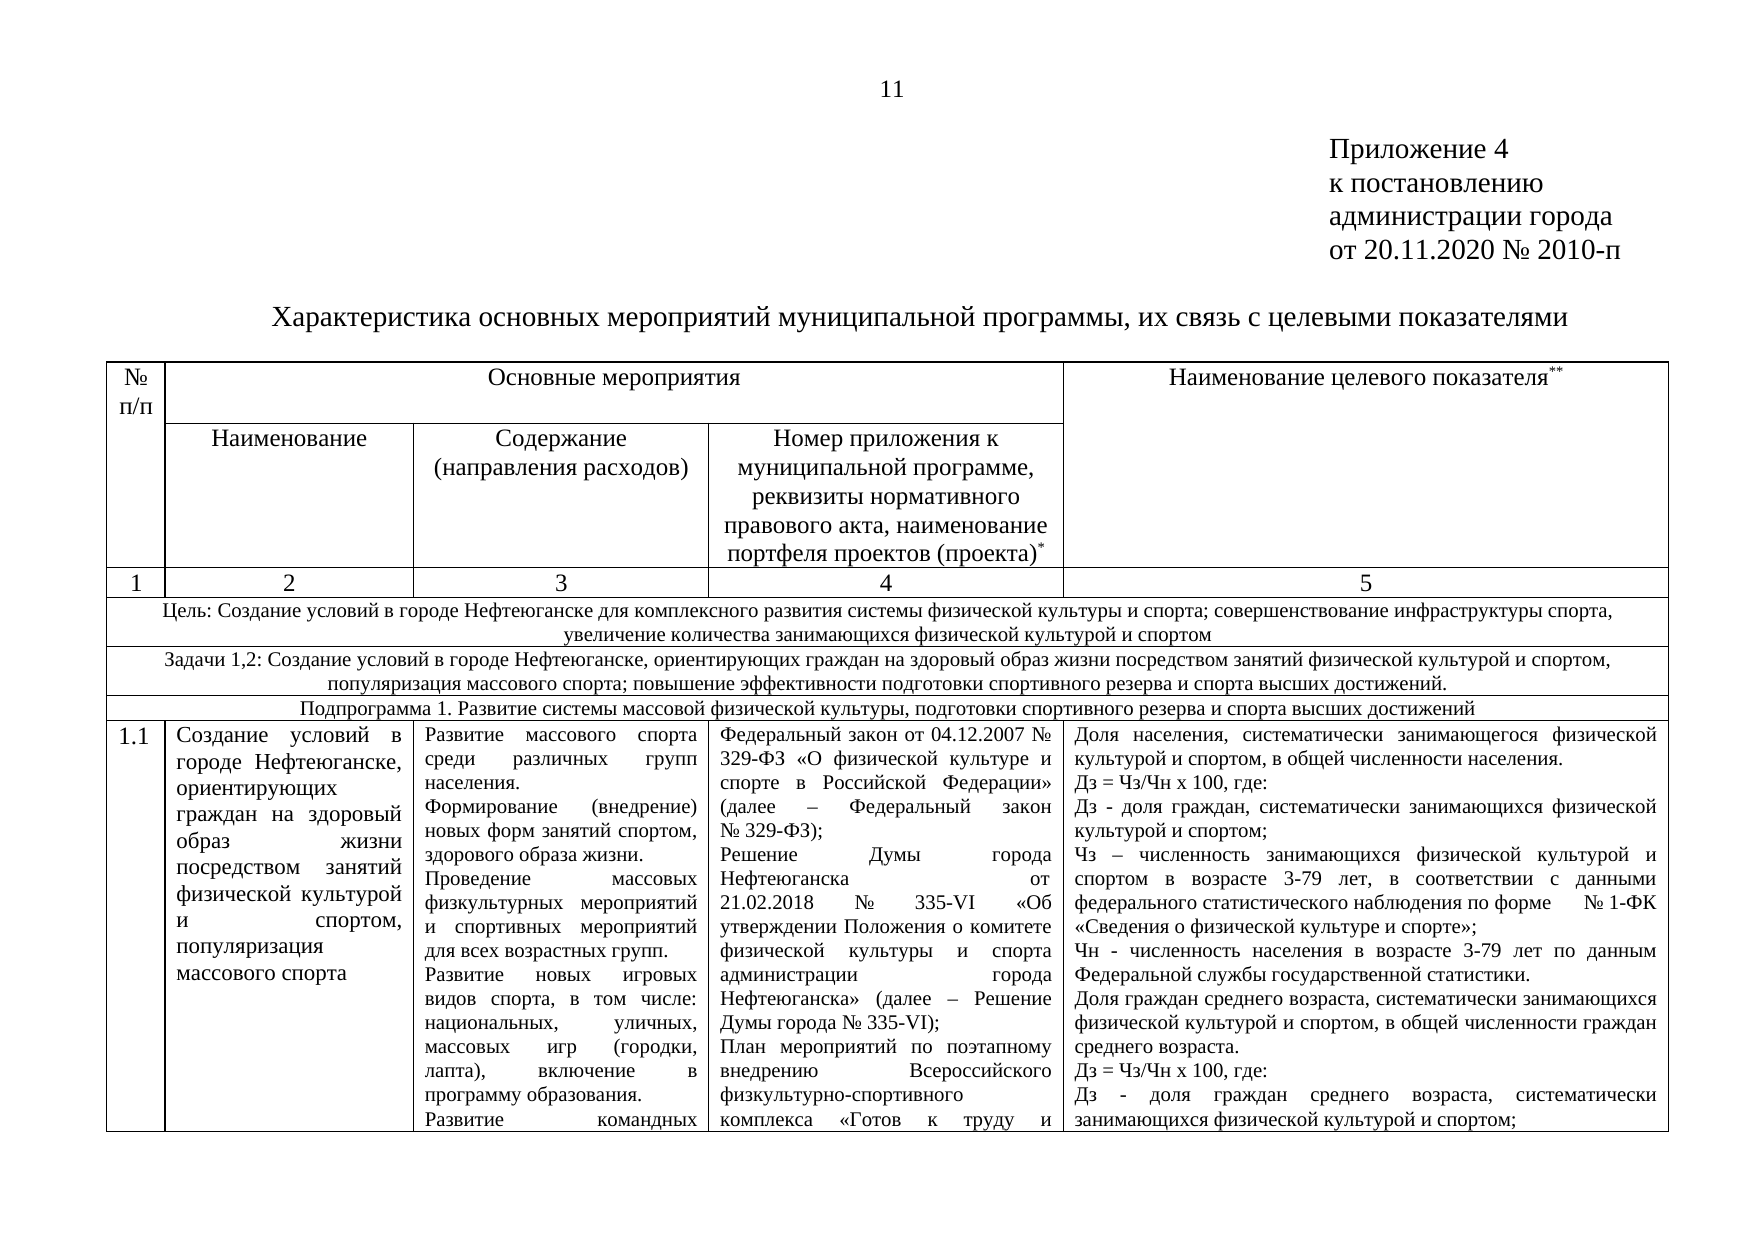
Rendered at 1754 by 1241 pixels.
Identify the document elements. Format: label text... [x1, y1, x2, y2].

text Характеристика основных мероприятий муниципальной программы, их связь с целевыми показателями [118, 299, 1665, 333]
table_cell Подпрограмма 1. Развитие системы массовой физической культуры, подготовки спортивного резерва и спорта высших достижений [107, 696, 1668, 720]
text Приложение 4 [1329, 131, 1665, 165]
table_header Наименование целевого показателя** [1064, 363, 1668, 567]
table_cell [709, 721, 1063, 1131]
text администрации города [1329, 198, 1665, 232]
table_cell 4 [709, 568, 1063, 597]
table_header № п/п [107, 363, 164, 567]
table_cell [166, 721, 413, 1131]
table_cell 5 [1064, 568, 1668, 597]
table_cell 3 [414, 568, 708, 597]
text к постановлению [1329, 165, 1665, 198]
table_cell Номер приложения к муниципальной программе, реквизиты нормативного правового акта, наименование портфеля проектов (проекта)* [709, 424, 1063, 567]
text от 20.11.2020 № 2010-п [1255, 232, 1665, 266]
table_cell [414, 721, 708, 1131]
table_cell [1064, 721, 1668, 1131]
table_cell 2 [166, 568, 413, 597]
table_cell Задачи 1,2: Создание условий в городе Нефтеюганске, ориентирующих граждан на здоровый образ жизни посредством занятий физической культурой и спортом, популяризация массового спорта; повышение эффективности подготовки спортивного резерва и спорта высших достижений. [107, 647, 1668, 695]
table_cell Содержание (направления расходов) [414, 424, 708, 567]
table_cell Наименование [166, 424, 413, 567]
table_header Основные мероприятия [166, 363, 1063, 422]
table_cell 1.1 [107, 721, 164, 1131]
table_cell Цель: Создание условий в городе Нефтеюганске для комплексного развития системы физической культуры и спорта; совершенствование инфраструктуры спорта, увеличение количества занимающихся физической культурой и спортом [107, 598, 1668, 646]
table_cell 1 [107, 568, 164, 597]
